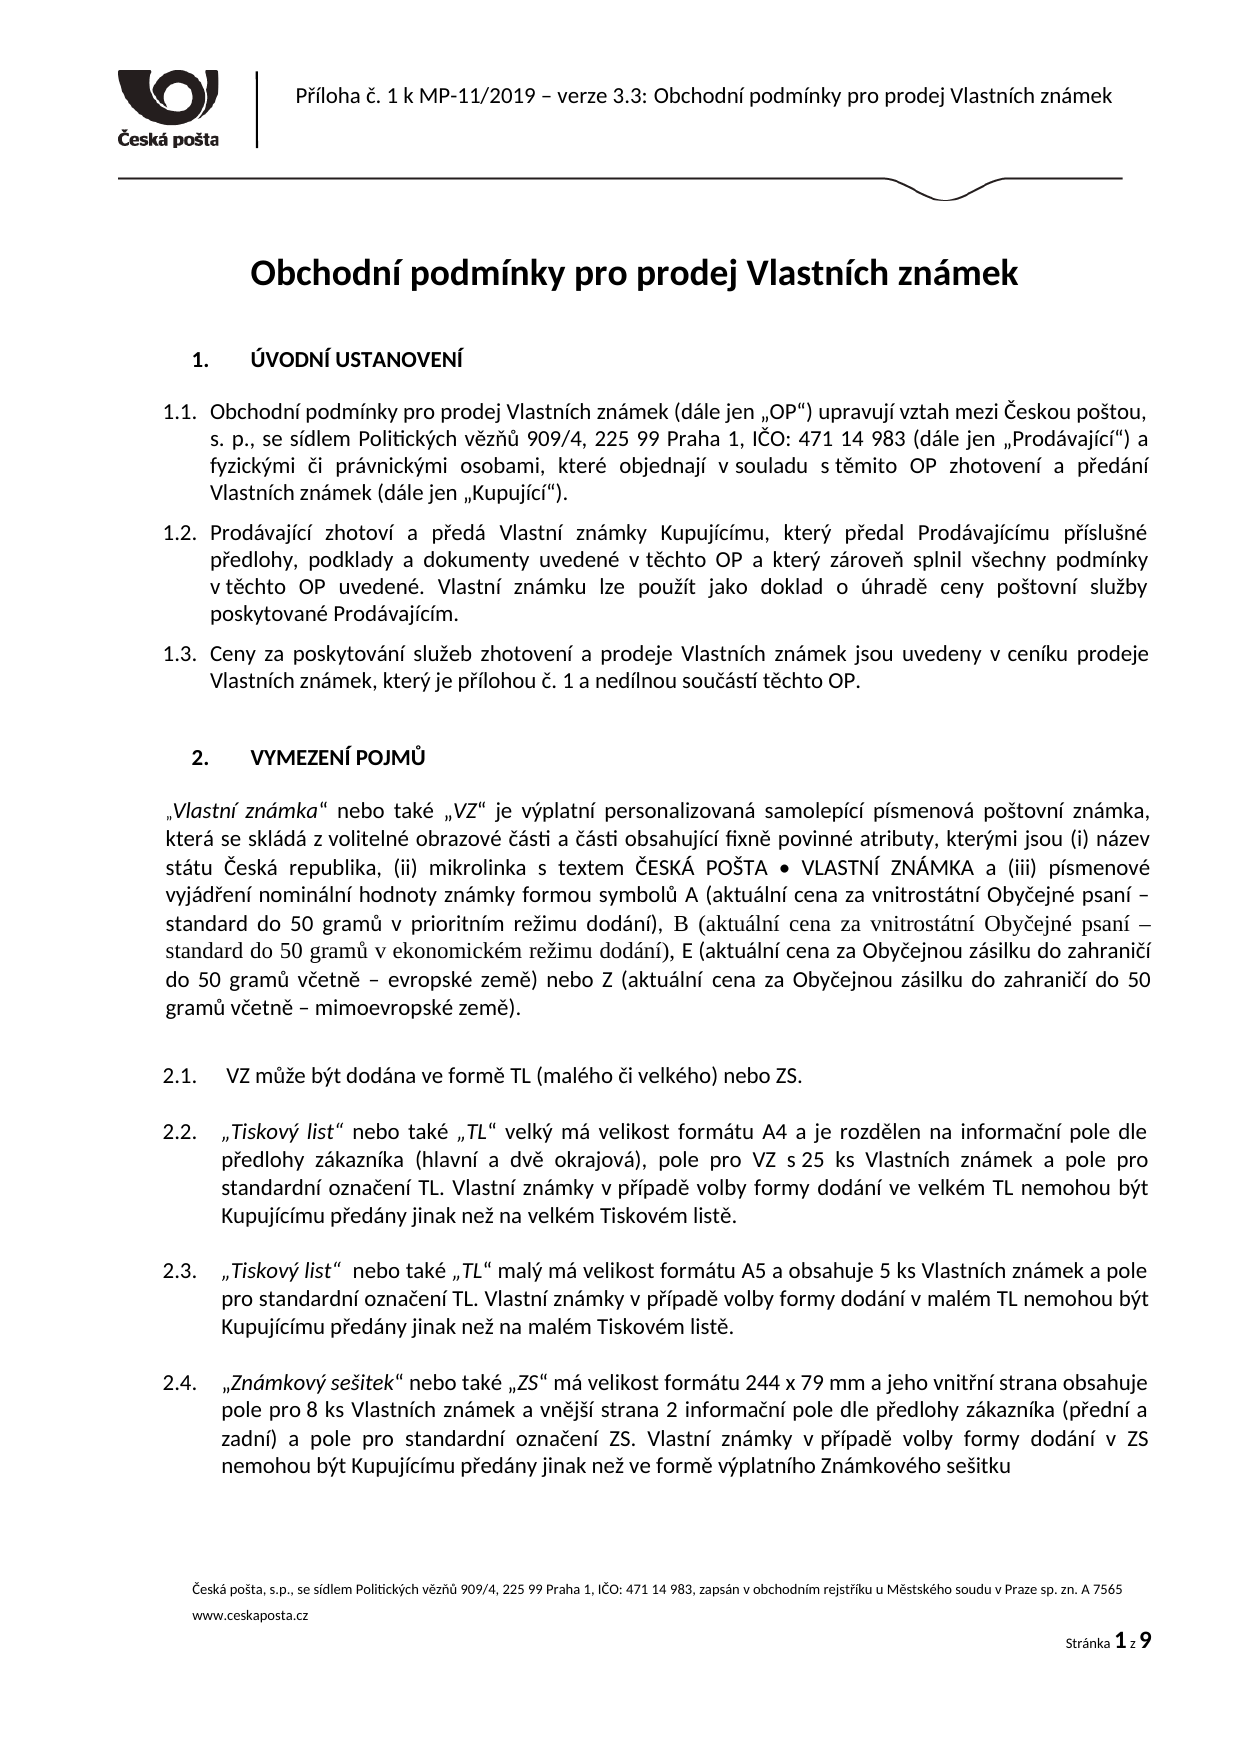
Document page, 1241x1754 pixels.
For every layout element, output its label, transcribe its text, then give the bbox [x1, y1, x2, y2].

list „Tiskový list“ nebo také „TL“ malý má velikost formátu A5 a obsahuje 5 ks Vlastních známek a pole pro standardní označení TL. Vlastní známky v případě volby formy dodání v malém TL nemohou být Kupujícímu předány jinak než na malém Tiskovém listě. [162, 1256, 1149, 1341]
list Úvodní ustanovení [191, 345, 1149, 373]
list Obchodní podmínky pro prodej Vlastních známek (dále jen „OP“) upravují vztah mezi Českou poštou, s. p., se sídlem Politických vězňů 909/4, 225 99 Praha 1, IČO: 471 14 983 (dále jen „Prodávající“) a fyzickými či právnickými osobami, které objednají v souladu s těmito OP zhotovení a předání Vlastních známek (dále jen „Kupující“). [162, 398, 1149, 506]
text „Vlastní známka“ nebo také „VZ“ je výplatní personalizovaná samolepící písmenová poštovní známka, která se skládá z volitelné obrazové části a části obsahující fixně povinné atributy, kterými jsou (i) název státu Česká republika, (ii) mikrolinka s textem ČESKÁ POŠTA • VLASTNÍ ZNÁMKA a (iii) písmenové vyjádření nominální hodnoty známky formou symbolů A (aktuální cena za vnitrostátní Obyčejné psaní – standard do 50 gramů v prioritním režimu dodání), B (aktuální cena za vnitrostátní Obyčejné psaní – standard do 50 gramů v ekonomickém režimu dodání), E (aktuální cena za Obyčejnou zásilku do zahraničí do včetně – evropské země) nebo Z (aktuální cena za Obyčejnou zásilku do zahraničí do 50 gramů včetně – mimoevropské země). [165, 797, 1152, 1021]
list Ceny za poskytování služeb zhotovení a prodeje Vlastních známek jsou uvedeny v ceníku prodeje Vlastních známek, který je přílohou č. nedílnou součástí těchto OP. [162, 639, 1149, 693]
list VZ může být dodána ve formě TL (malého či velkého) nebo ZS. [162, 1061, 1149, 1089]
list „Známkový sešitek“ nebo také „ZS“ má velikost formátu 244 x a jeho vnitřní strana obsahuje pole pro 8 ks Vlastních známek a vnější strana 2 informační pole dle předlohy zákazníka (přední a zadní) a pole pro standardní označení ZS. Vlastní známky v případě volby formy dodání v ZS nemohou být Kupujícímu předány jinak než ve formě výplatního Známkového sešitku [162, 1368, 1149, 1480]
list Prodávající zhotoví a předá Vlastní známky Kupujícímu, který předal Prodávajícímu příslušné předlohy, podklady a dokumenty uvedené v těchto OP a který zároveň splnil všechny podmínky v těchto OP uvedené. Vlastní známku lze použít jako doklad o úhradě ceny poštovní služby poskytované Prodávajícím. [162, 518, 1149, 627]
text Obchodní podmínky pro prodej Vlastních známek [118, 249, 1152, 295]
picture [118, 70, 219, 148]
list „Tiskový list“ nebo také „TL“ velký má velikost formátu A4 a je rozdělen na informační pole dle předlohy zákazníka (hlavní a dvě okrajová), pole pro VZ s 25 ks Vlastních známek a pole pro standardní označení TL. Vlastní známky v případě volby formy dodání ve velkém TL nemohou být Kupujícímu předány jinak než na velkém Tiskovém listě. [162, 1117, 1149, 1229]
list Vymezení pojmů [191, 743, 1149, 772]
picture [118, 177, 1123, 201]
